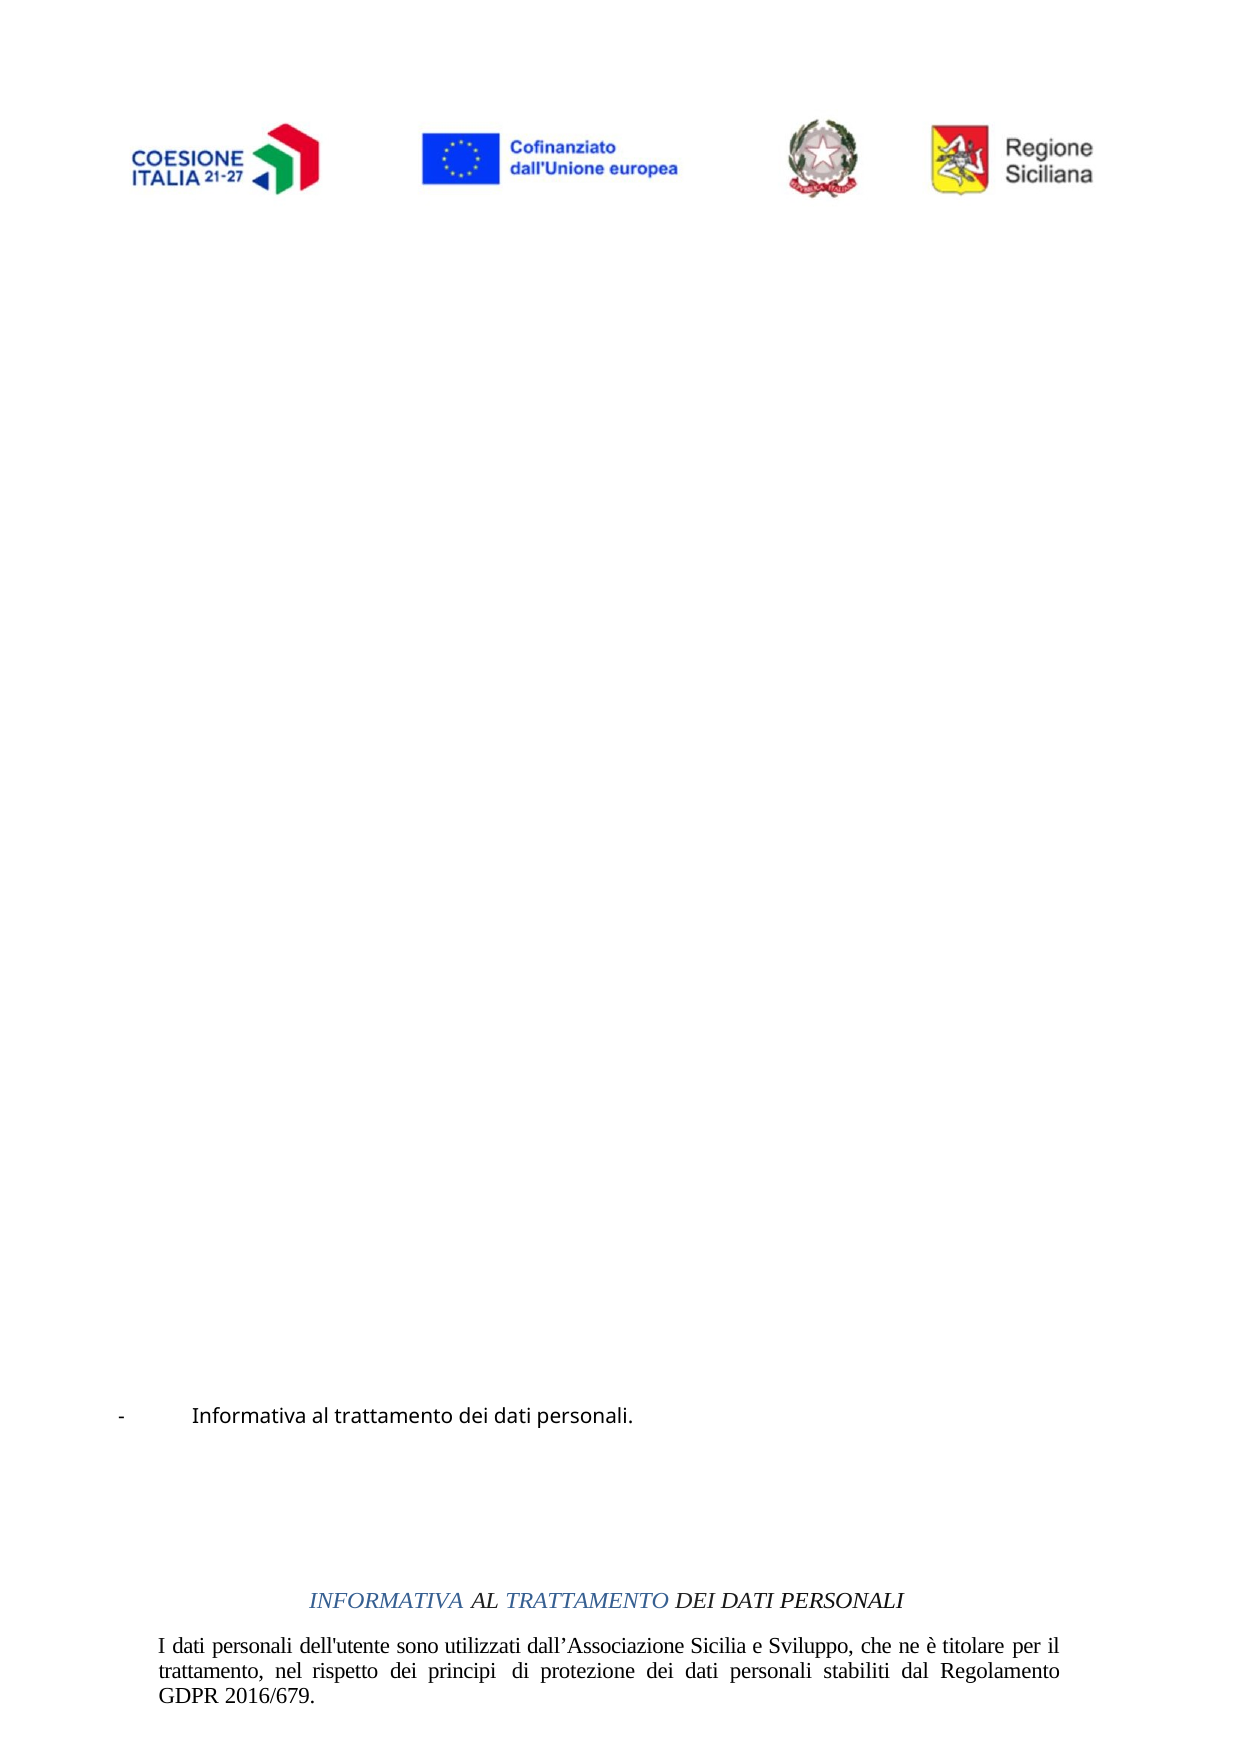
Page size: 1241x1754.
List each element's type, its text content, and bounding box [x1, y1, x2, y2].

text I dati personali dell'utente sono utilizzati dall’Associazione Sicilia e Sviluppo, che ne è titolare per il trattamento, nel rispetto dei principi di protezione dei dati personali stabiliti dal Regolamento GDPR 2016/679. [158, 1633, 1060, 1709]
list Informativa al trattamento dei dati personali. [118, 1402, 1134, 1430]
picture [129, 109, 1097, 207]
subtitle INFORMATIVA AL TRATTAMENTO DEI DATI PERSONALI [104, 1587, 1111, 1613]
